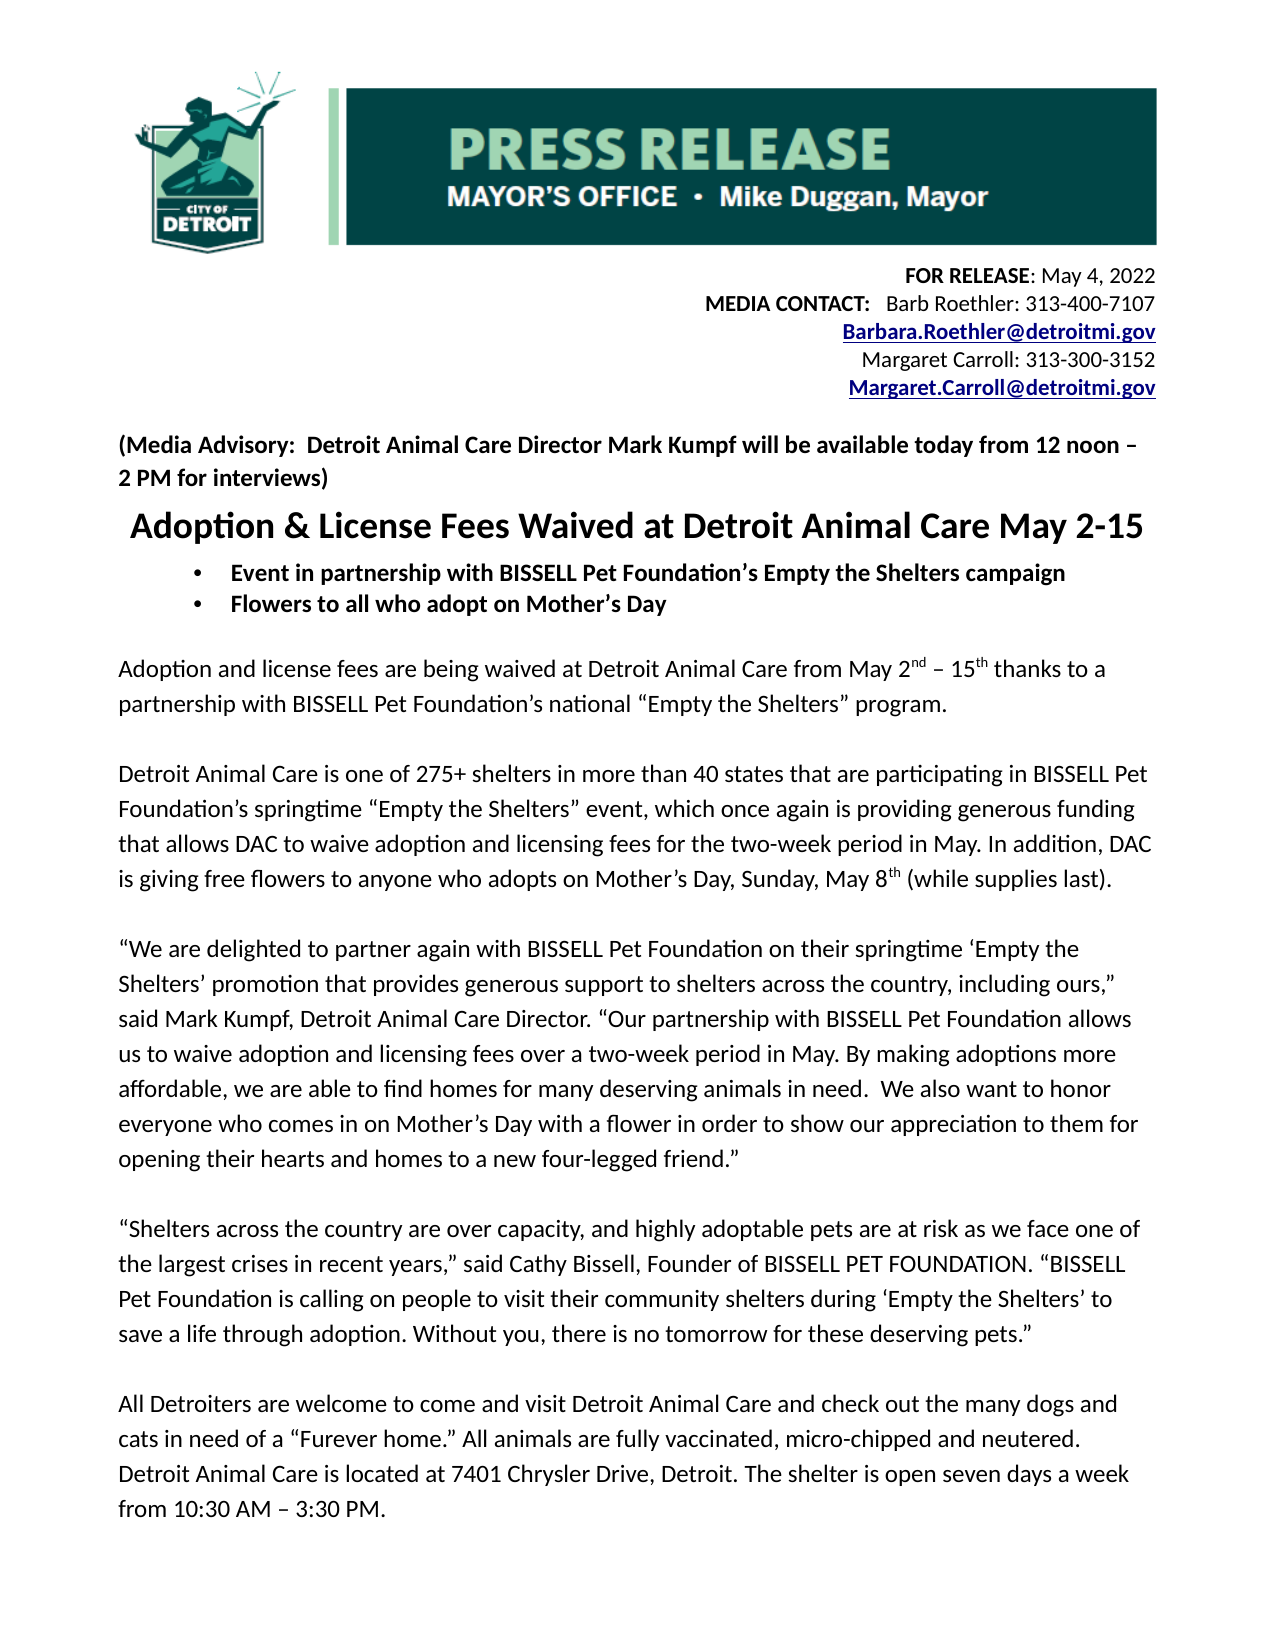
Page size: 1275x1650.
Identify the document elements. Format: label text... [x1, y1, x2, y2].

text FOR RELEASE: May 4, 2022 [193, 261, 1156, 289]
text Margaret Carroll: 313-300-3152 Margaret.Carroll@detroitmi.gov [193, 346, 1156, 402]
text Detroit Animal Care is one of 275+ shelters in more than 40 states that are participating in BISSELL Pet Foundation’s springtime “Empty the Shelters” event, which once again is providing generous funding that allows DAC to waive adoption and licensing fees for the two-week period in May. In addition, DAC is giving free flowers to anyone who adopts on Mother’s Day, Sunday, May 8th (while supplies last). [118, 758, 1157, 894]
text “Shelters across the country are over capacity, and highly adoptable pets are at risk as we face one of the largest crises in recent years,” said Cathy Bissell, Founder of BISSELL PET FOUNDATION. “BISSELL Pet Foundation is calling on people to visit their community shelters during ‘Empty the Shelters’ to save a life through adoption. Without you, there is no tomorrow for these deserving pets.” [118, 1213, 1157, 1349]
list Event in partnership with BISSELL Pet Foundation’s Empty the Shelters campaign [193, 557, 1157, 588]
picture [118, 62, 1172, 279]
text “We are delighted to partner again with BISSELL Pet Foundation on their springtime ‘Empty the Shelters’ promotion that provides generous support to shelters across the country, including ours,” said Mark Kumpf, Detroit Animal Care Director. “Our partnership with BISSELL Pet Foundation allows us to waive adoption and licensing fees over a two-week period in May. By making adoptions more affordable, we are able to find homes for many deserving animals in need. We also want to honor everyone who comes in on Mother’s Day with a flower in order to show our appreciation to them for opening their hearts and homes to a new four-legged friend.” [118, 898, 1157, 1174]
text All Detroiters are welcome to come and visit Detroit Animal Care and check out the many dogs and cats in need of a “Furever home.” All animals are fully vaccinated, micro-chipped and neutered. Detroit Animal Care is located at 7401 Chrysler Drive, Detroit. The shelter is open seven days a week from 10:30 AM – 3:30 PM. [118, 1388, 1157, 1524]
subtitle (Media Advisory: Detroit Animal Care Director Mark Kumpf will be available today from 12 noon – 2 PM for interviews) [118, 429, 1157, 493]
list Flowers to all who adopt on Mother’s Day [193, 588, 1157, 618]
text MEDIA CONTACT: Barb Roethler: 313-400-7107 Barbara.Roethler@detroitmi.gov [193, 289, 1156, 346]
subtitle Adoption & License Fees Waived at Detroit Animal Care May 2-15 [118, 502, 1157, 547]
text Adoption and license fees are being waived at Detroit Animal Care from May 2nd – 15th thanks to a partnership with BISSELL Pet Foundation’s national “Empty the Shelters” program. [118, 653, 1157, 719]
